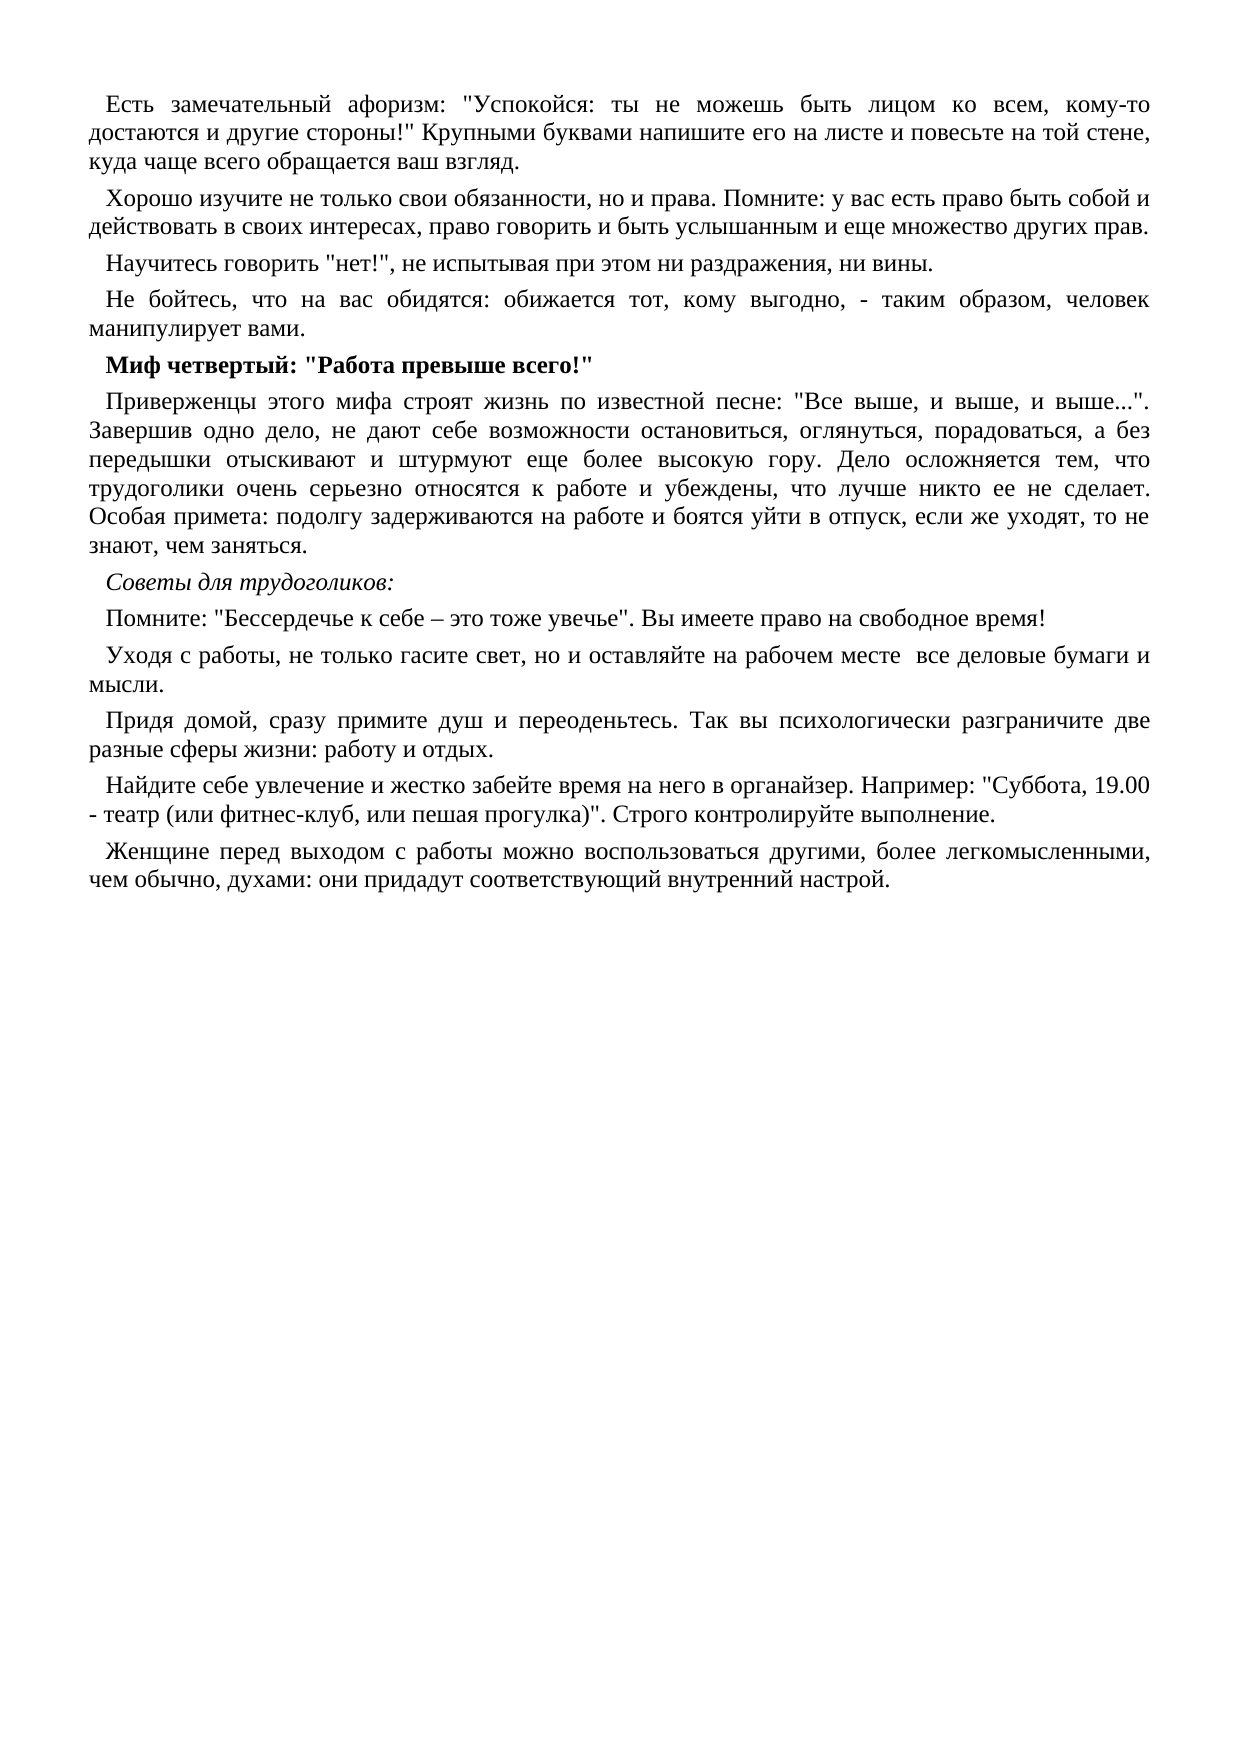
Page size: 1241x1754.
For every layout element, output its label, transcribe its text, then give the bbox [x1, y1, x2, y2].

text Женщине перед выходом с работы можно воспользоваться другими, более легкомысленными, чем обычно, духами: они придадут соответствующий внутренний настрой. [89, 836, 1152, 893]
text Не бойтесь, что на вас обидятся: обижается тот, кому выгодно, - таким образом, человек манипулирует вами. [89, 284, 1152, 342]
text Придя домой, сразу примите душ и переоденьтесь. Так вы психологически разграничите две разные сферы жизни: работу и отдых. [89, 705, 1152, 763]
text Найдите себе увлечение и жестко забейте время на него в органайзер. Например: "Суббота, 19.00 - театр (или фитнес-клуб, или пешая прогулка)". Строго контролируйте выполнение. [89, 771, 1152, 828]
text Есть замечательный афоризм: "Успокойся: ты не можешь быть лицом ко всем, кому-то достаются и другие стороны!" Крупными буквами напишите его на листе и повесьте на той стене, куда чаще всего обращается ваш взгляд. [89, 89, 1152, 175]
text Научитесь говорить "нет!", не испытывая при этом ни раздражения, ни вины. [89, 248, 1152, 277]
text Хорошо изучите не только свои обязанности, но и права. Помните: у вас есть право быть собой и действовать в своих интересах, право говорить и быть услышанным и еще множество других прав. [89, 183, 1152, 240]
text Уходя с работы, не только гасите свет, но и оставляйте на рабочем месте все деловые бумаги и мысли. [89, 640, 1152, 697]
text Советы для трудоголиков: [89, 567, 1152, 596]
text Приверженцы этого мифа строят жизнь по известной песне: "Все выше, и выше, и выше...". Завершив одно дело, не дают себе возможности остановиться, оглянуться, порадоваться, а без передышки отыскивают и штурмуют еще более высокую гору. Дело осложняется тем, что трудоголики очень серьезно относятся к работе и убеждены, что лучше никто ее не сделает. Особая примета: подолгу задерживаются на работе и боятся уйти в отпуск, если же уходят, то не знают, чем заняться. [89, 386, 1152, 559]
text Миф четвертый: "Работа превыше всего!" [89, 350, 1152, 379]
text Помните: "Бессердечье к себе – это тоже увечье". Вы имеете право на свободное время! [89, 603, 1152, 632]
